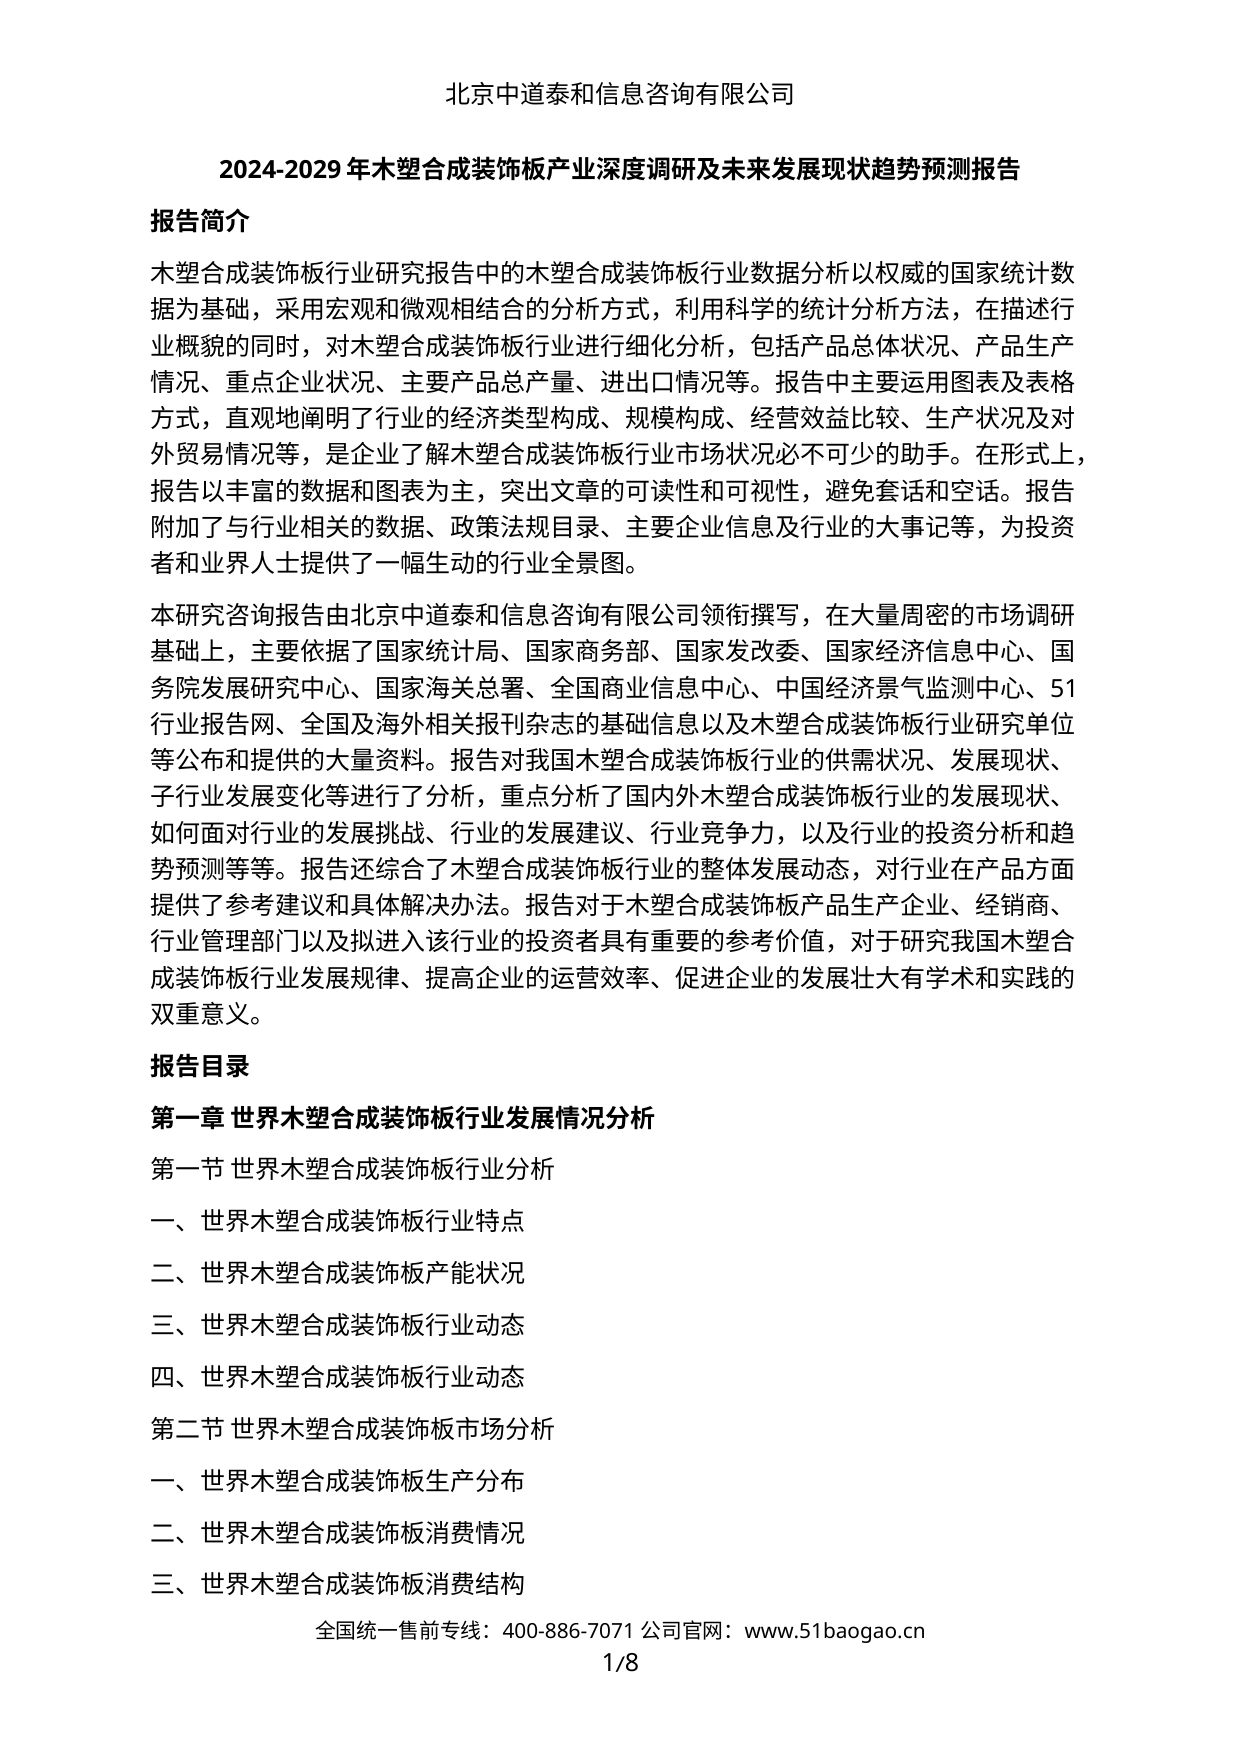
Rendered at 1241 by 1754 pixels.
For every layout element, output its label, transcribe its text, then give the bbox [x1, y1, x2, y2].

text 第一节 世界木塑合成装饰板行业分析 [150, 1150, 1090, 1186]
text 一、世界木塑合成装饰板生产分布 [150, 1461, 1090, 1497]
text 四、世界木塑合成装饰板行业动态 [150, 1357, 1090, 1394]
text 报告目录 [150, 1046, 1090, 1082]
text 三、世界木塑合成装饰板消费结构 [150, 1565, 1090, 1601]
text 2024-2029年木塑合成装饰板产业深度调研及未来发展现状趋势预测报告 [150, 150, 1090, 186]
text 第二节 世界木塑合成装饰板市场分析 [150, 1409, 1090, 1446]
text 报告简介 [150, 202, 1090, 238]
text 三、世界木塑合成装饰板行业动态 [150, 1306, 1090, 1342]
text 本研究咨询报告由北京中道泰和信息咨询有限公司领衔撰写，在大量周密的市场调研基础上，主要依据了国家统计局、国家商务部、国家发改委、国家经济信息中心、国务院发展研究中心、国家海关总署、全国商业信息中心、中国经济景气监测中心、51行业报告网、全国及海外相关报刊杂志的基础信息以及木塑合成装饰板行业研究单位等公布和提供的大量资料。报告对我国木塑合成装饰板行业的供需状况、发展现状、子行业发展变化等进行了分析，重点分析了国内外木塑合成装饰板行业的发展现状、如何面对行业的发展挑战、行业的发展建议、行业竞争力，以及行业的投资分析和趋势预测等等。报告还综合了木塑合成装饰板行业的整体发展动态，对行业在产品方面提供了参考建议和具体解决办法。报告对于木塑合成装饰板产品生产企业、经销商、行业管理部门以及拟进入该行业的投资者具有重要的参考价值，对于研究我国木塑合成装饰板行业发展规律、提高企业的运营效率、促进企业的发展壮大有学术和实践的双重意义。 [150, 596, 1090, 1031]
text 二、世界木塑合成装饰板消费情况 [150, 1513, 1090, 1549]
text 木塑合成装饰板行业研究报告中的木塑合成装饰板行业数据分析以权威的国家统计数据为基础，采用宏观和微观相结合的分析方式，利用科学的统计分析方法，在描述行业概貌的同时，对木塑合成装饰板行业进行细化分析，包括产品总体状况、产品生产情况、重点企业状况、主要产品总产量、进出口情况等。报告中主要运用图表及表格方式，直观地阐明了行业的经济类型构成、规模构成、经营效益比较、生产状况及对外贸易情况等，是企业了解木塑合成装饰板行业市场状况必不可少的助手。在形式上，报告以丰富的数据和图表为主，突出文章的可读性和可视性，避免套话和空话。报告附加了与行业相关的数据、政策法规目录、主要企业信息及行业的大事记等，为投资者和业界人士提供了一幅生动的行业全景图。 [150, 254, 1090, 580]
text 第一章 世界木塑合成装饰板行业发展情况分析 [150, 1098, 1090, 1134]
text 一、世界木塑合成装饰板行业特点 [150, 1202, 1090, 1238]
text 二、世界木塑合成装饰板产能状况 [150, 1254, 1090, 1290]
